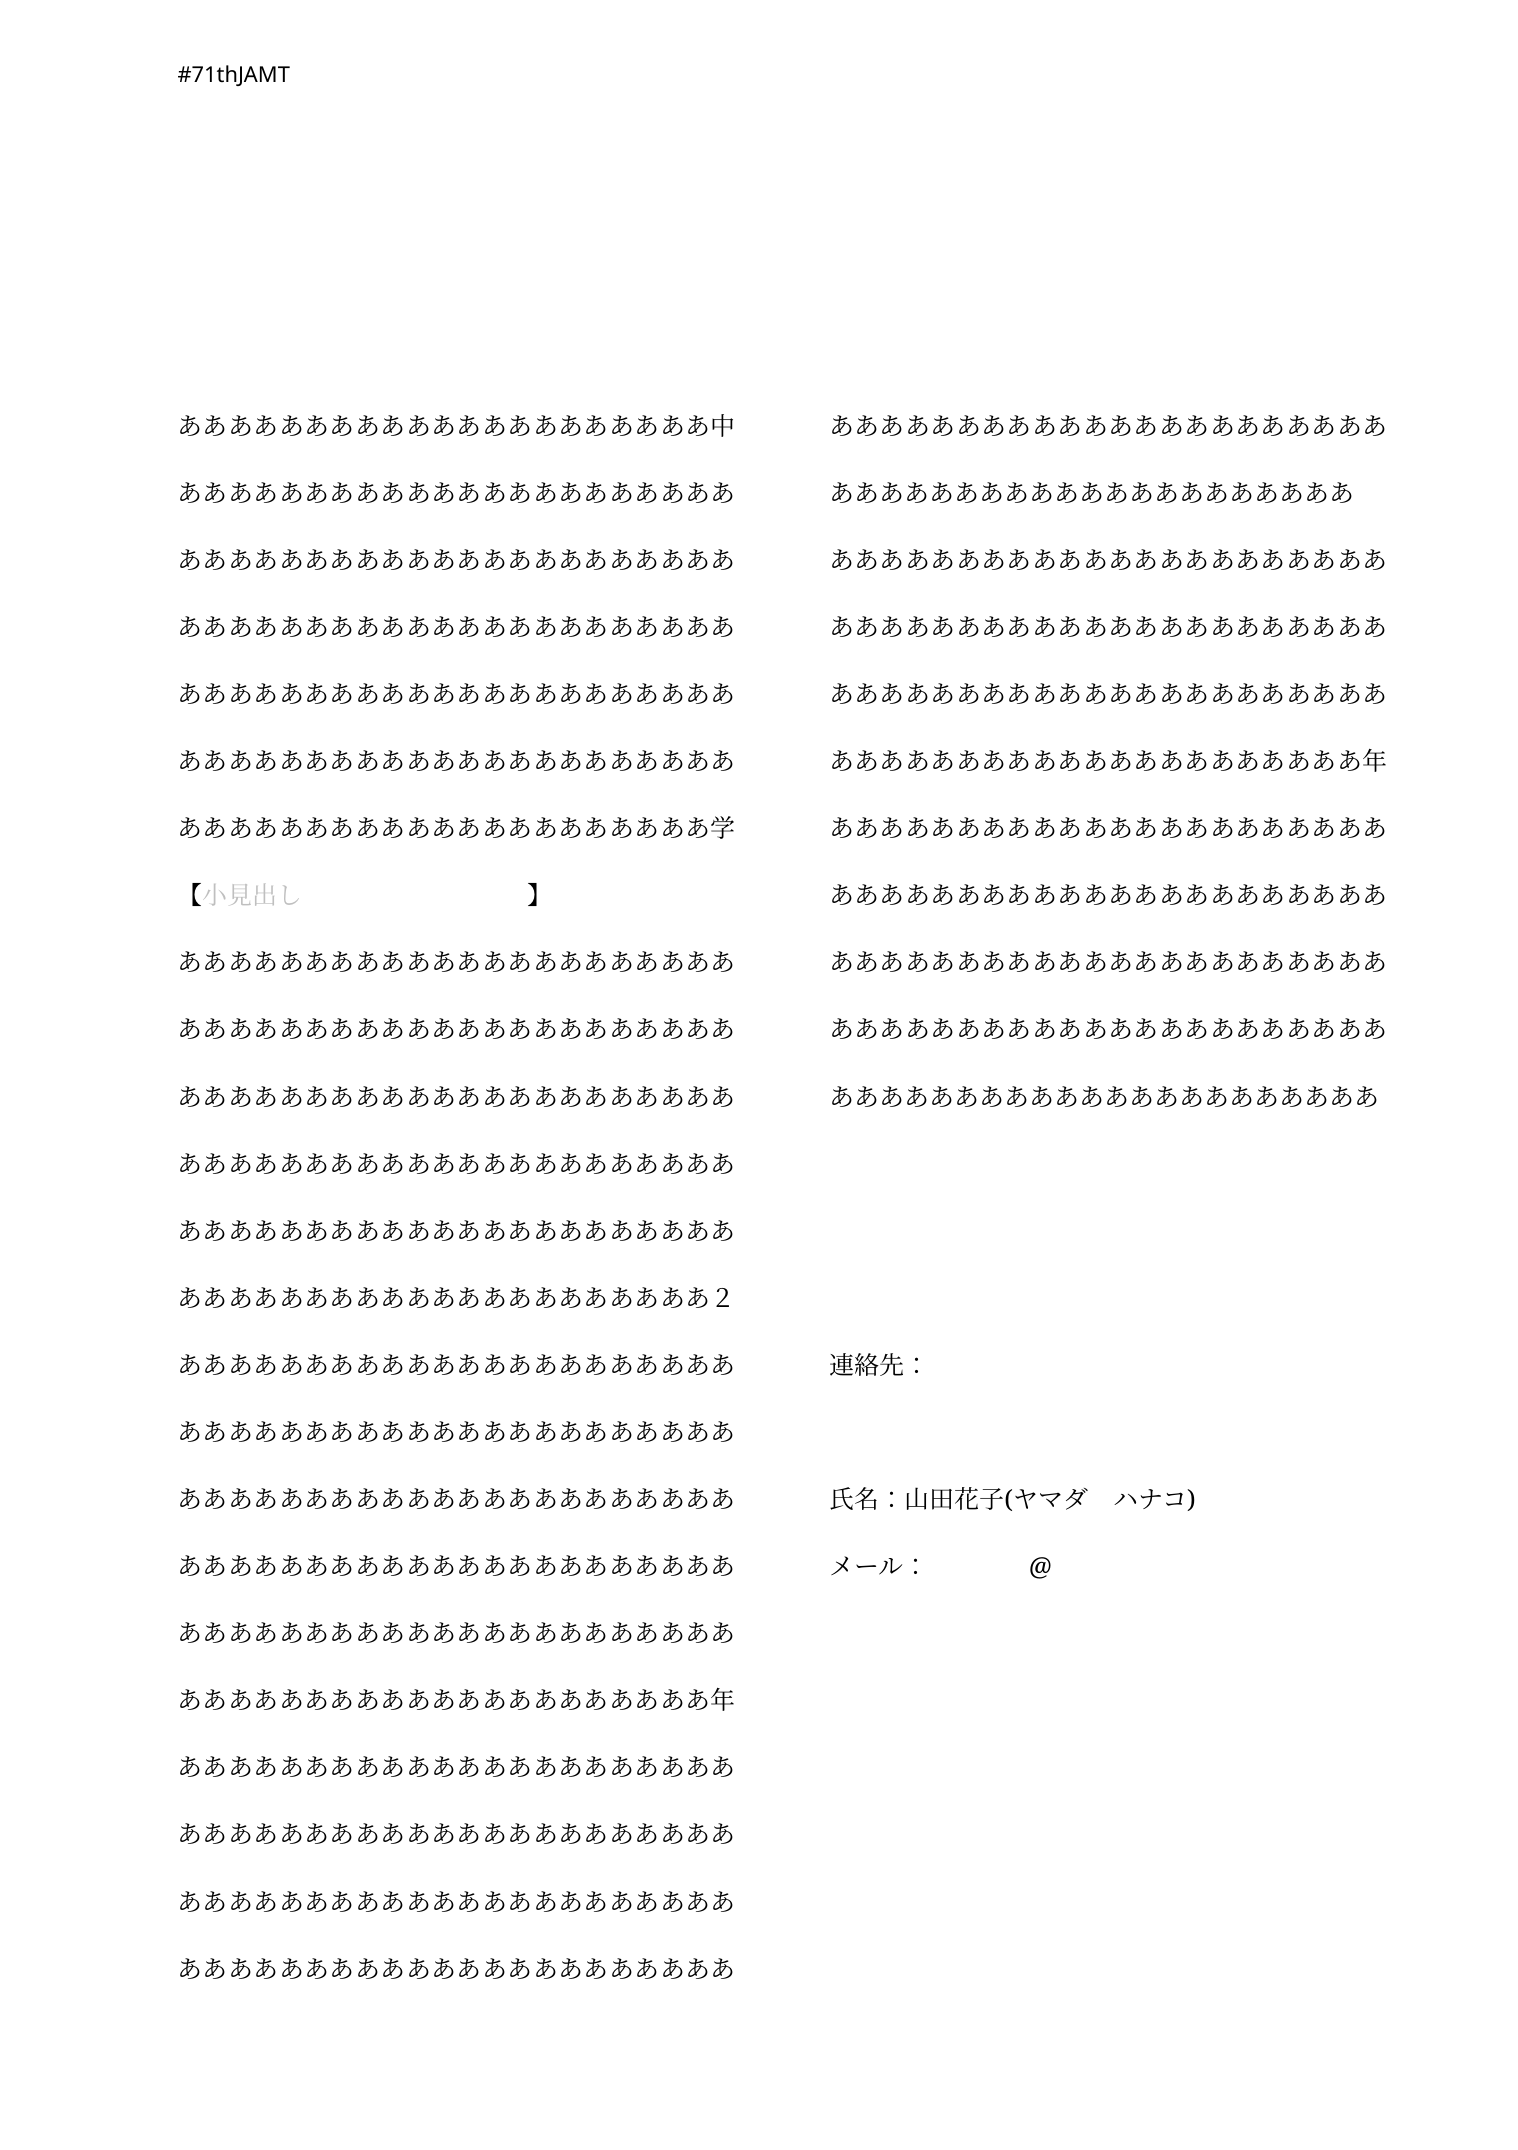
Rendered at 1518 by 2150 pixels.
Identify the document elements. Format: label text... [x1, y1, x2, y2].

text ああああああああああああああああああああああああああああああああああああああああああああああああああああああああああああああああああ あああああああああああああああああああああ年 ああああああああああああああああああああああああああああああああああああああああああああああああああああああああああああああああああああああああああああああああああああああああああああああああああああああああああああああ [829, 525, 1388, 1129]
text メール： @ [829, 1531, 1388, 1598]
text あああああああああああああああああああああああああああああああああああああああああああああああああああああああああああああああああああああああああああああああああああああああああああああああああああああああああああああああああああああああああああああああああああ２ ああああああああああああああああああああああああああああああああああああああああああああああああああああああああああああああああああああああああああああああああああああああああああああああああああああああああああああああ あああああああああああああああああああああ年 あああああああああああああああああああああああああああああああああああああああああああああああああああああああああああああああああああああああああああああああああああああああああああああああああああああああああああああああああああああああああああああああああああ [177, 927, 736, 2001]
text あああああああああああああああああああああああああああああああああああああああああああああああああああああああああああああああああああああああああああああああああああああああああああああああああああああああああああああああああああああああああああああああああああ２ ああああああああああああああああああああああああああああああああああああああああああああああああああああああああああああああああああああああああああああああああああああああああああああああああああああああああああああああ あああああああああああああああああああああ年 あああああああああああああああああああああああああああああああああああああああああああああああああああああああああああああああああああああああああああああああああああああああああああああああああああああああああああああああああああああああああああああああああああ [829, 391, 1388, 525]
text 氏名：山田花子(ヤマダ ハナコ) [829, 1464, 1388, 1531]
text 連絡先： [829, 1330, 1388, 1397]
